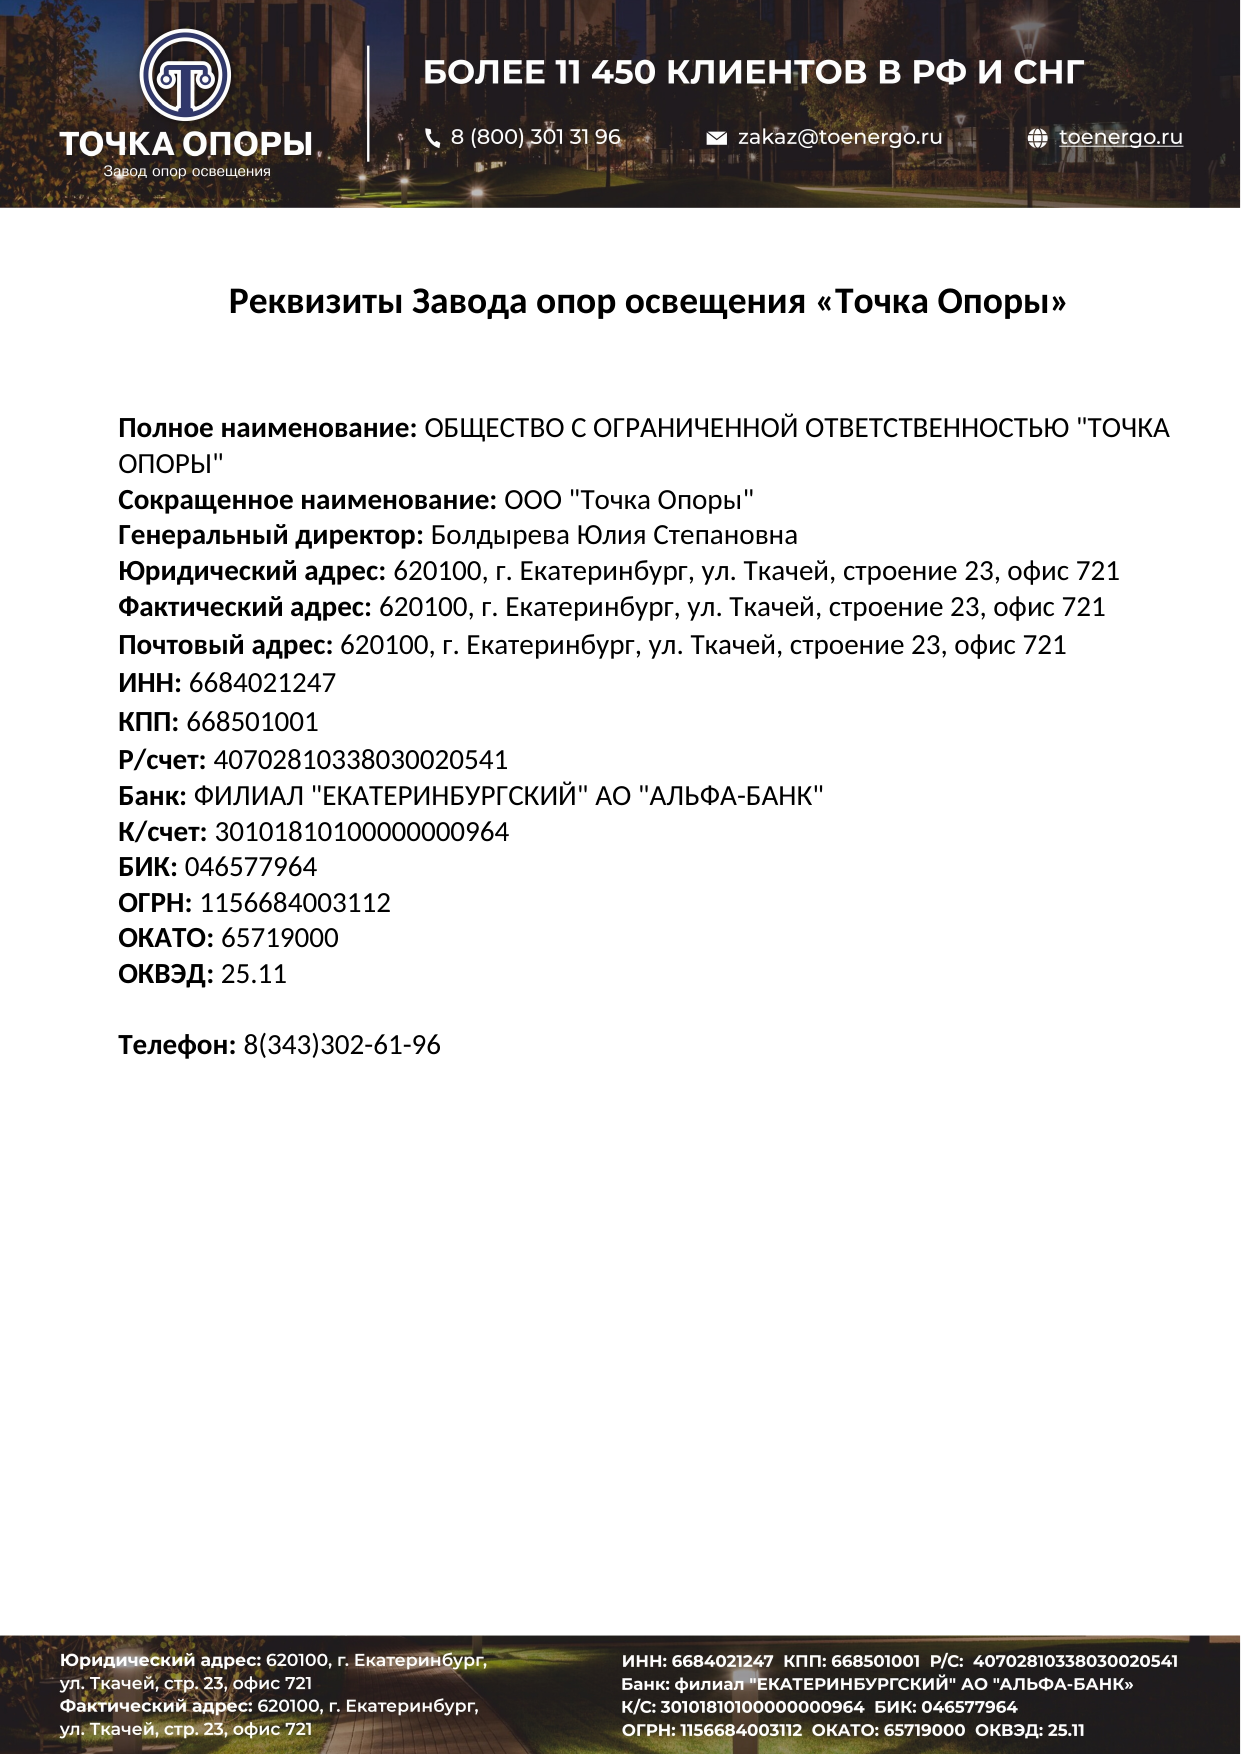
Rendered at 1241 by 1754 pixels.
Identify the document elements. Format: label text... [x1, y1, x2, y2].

text ИНН: 6684021247 [118, 664, 1181, 700]
text Юридический адрес: 620100, г. Екатеринбург, ул. Ткачей, строение 23, офис 721 [118, 552, 1181, 588]
text Почтовый адрес: 620100, г. Екатеринбург, ул. Ткачей, строение 23, офис 721 [118, 626, 1181, 662]
text Телефон: 8(343)302-61-96 [118, 1026, 1181, 1092]
text Сокращенное наименование: ООО "Точка Опоры" [118, 481, 1181, 516]
text Генеральный директор: Болдырева Юлия Степановна [118, 516, 1181, 552]
text Реквизиты Завода опор освещения «Точка Опоры» [118, 277, 1181, 323]
text ОКВЭД: 25.11 [118, 955, 1181, 991]
text Р/счет: 40702810338030020541 [118, 741, 1181, 777]
picture [0, 1635, 1241, 1754]
text Фактический адрес: 620100, г. Екатеринбург, ул. Ткачей, строение 23, офис 721 [118, 588, 1181, 623]
picture [0, 0, 1241, 208]
text КПП: 668501001 [118, 703, 1181, 739]
text Полное наименование: ОБЩЕСТВО С ОГРАНИЧЕННОЙ ОТВЕТСТВЕННОСТЬЮ "ТОЧКА ОПОРЫ" [118, 409, 1181, 481]
text ОГРН: 1156684003112 [118, 884, 1181, 919]
text Банк: ФИЛИАЛ "ЕКАТЕРИНБУРГСКИЙ" АО "АЛЬФА-БАНК" [118, 777, 1181, 813]
text К/счет: 30101810100000000964 [118, 813, 1181, 848]
text БИК: 046577964 [118, 848, 1181, 884]
text ОКАТО: 65719000 [118, 919, 1181, 955]
